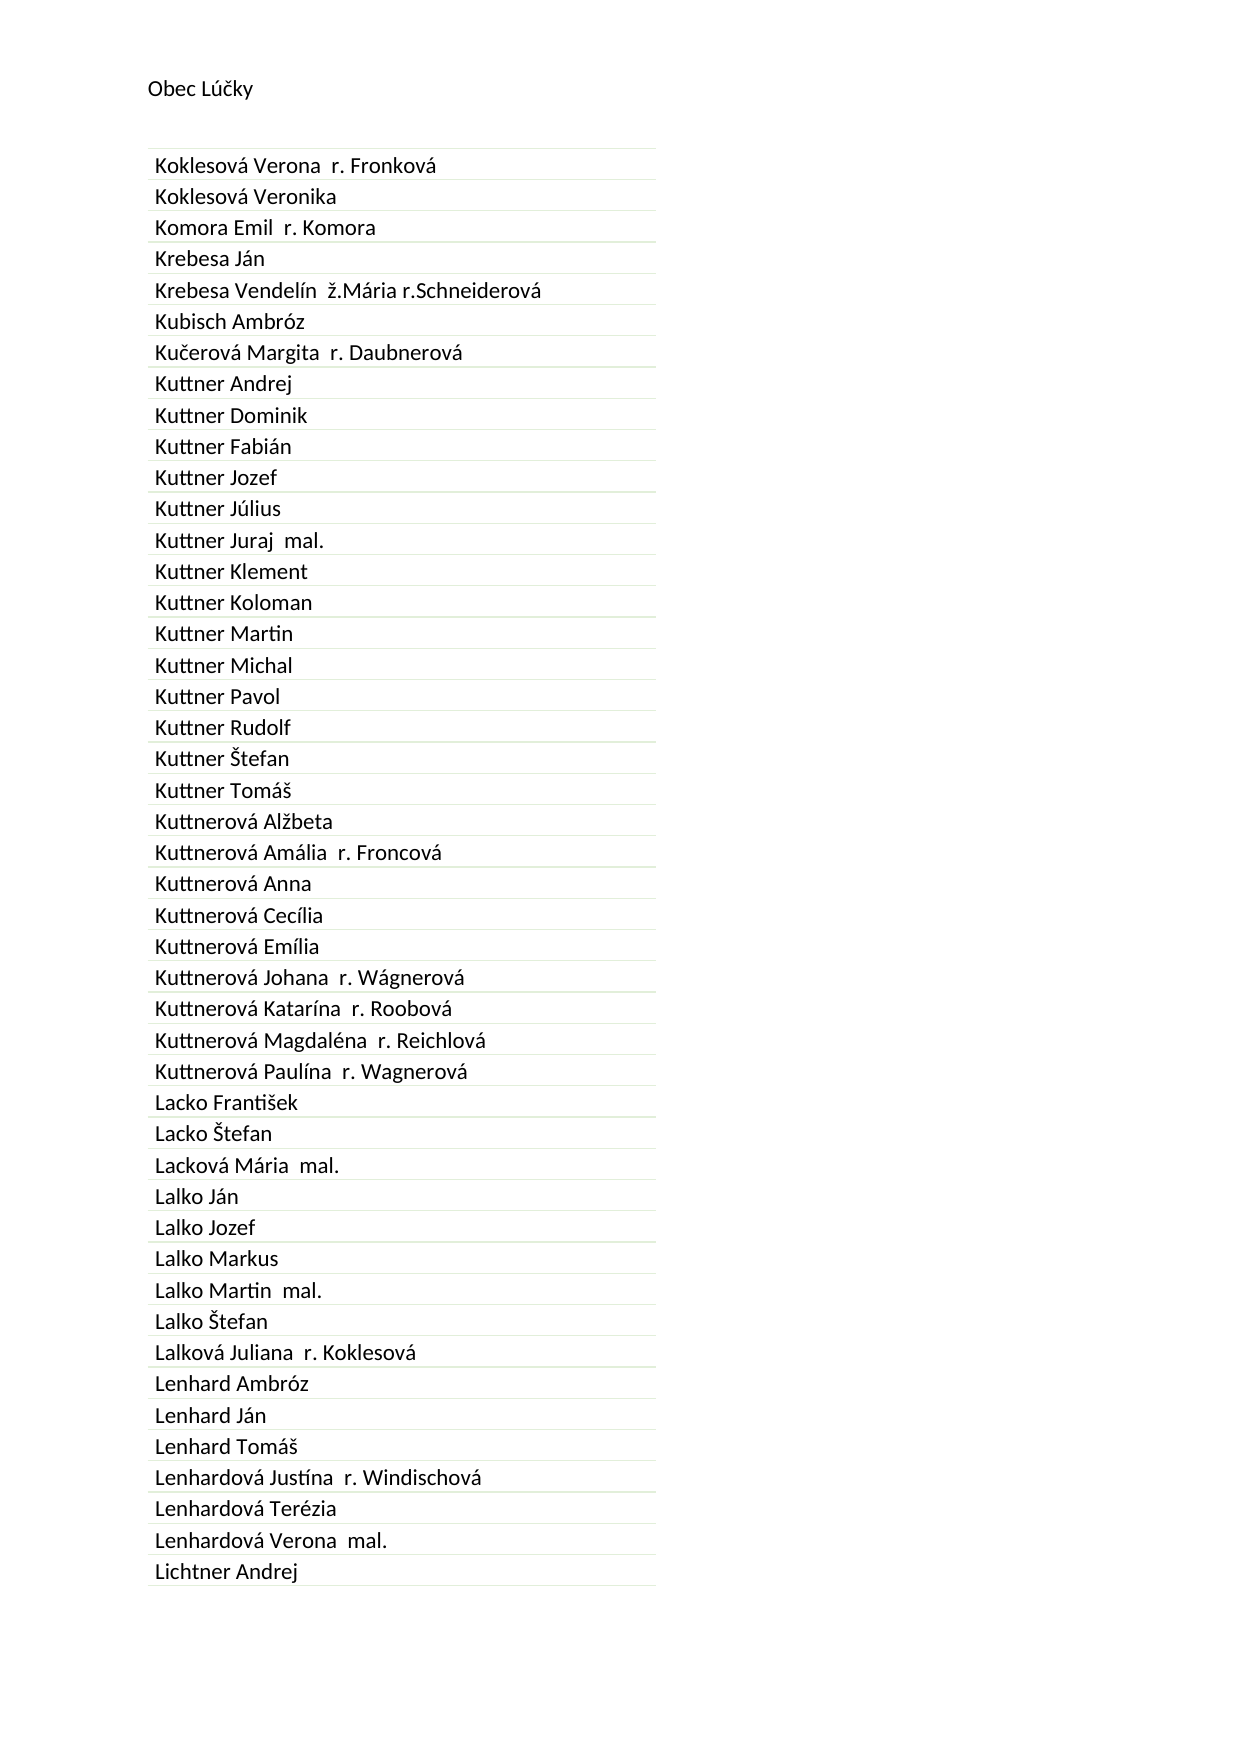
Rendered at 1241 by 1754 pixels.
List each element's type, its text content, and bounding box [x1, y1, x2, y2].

table_cell Lenhard Tomáš [148, 1430, 656, 1460]
table_cell Kuttner Koloman [148, 586, 656, 616]
table_cell Lenhardová Terézia [148, 1493, 656, 1523]
table_cell Kuttner Rudolf [148, 711, 656, 741]
table_cell Kuttnerová Emília [148, 930, 656, 960]
table_cell Koklesová Veronika [148, 180, 656, 210]
table_cell Kuttnerová Johana r. Wágnerová [148, 961, 656, 991]
table_cell Kubisch Ambróz [148, 305, 656, 335]
table_cell Lenhardová Justína r. Windischová [148, 1461, 656, 1491]
table_cell Krebesa Vendelín ž.Mária r.Schneiderová [148, 274, 656, 304]
table_cell Kuttnerová Cecília [148, 899, 656, 929]
table_cell Kuttner Andrej [148, 368, 656, 398]
table_cell Kuttnerová Anna [148, 868, 656, 898]
table_cell Lalko Ján [148, 1180, 656, 1210]
table_cell Lalko Jozef [148, 1211, 656, 1241]
table_cell Kučerová Margita r. Daubnerová [148, 336, 656, 366]
table_cell Kuttnerová Katarína r. Roobová [148, 993, 656, 1023]
table_cell Kuttner Pavol [148, 680, 656, 710]
table_cell Kuttner Martin [148, 618, 656, 648]
table_cell Lenhard Ambróz [148, 1368, 656, 1398]
table_cell Komora Emil r. Komora [148, 211, 656, 241]
table_cell Lacko Štefan [148, 1118, 656, 1148]
table_cell Lacko František [148, 1086, 656, 1116]
table_cell Kuttnerová Paulína r. Wagnerová [148, 1055, 656, 1085]
table_cell Kuttner Jozef [148, 461, 656, 491]
table_cell Lichtner Andrej [148, 1555, 656, 1585]
table_cell Kuttnerová Amália r. Froncová [148, 836, 656, 866]
table_cell Lacková Mária mal. [148, 1149, 656, 1179]
table_cell Lalko Martin mal. [148, 1274, 656, 1304]
table_cell Kuttner Dominik [148, 399, 656, 429]
table_cell Kuttner Klement [148, 555, 656, 585]
table_cell Kuttner Michal [148, 649, 656, 679]
table_cell Koklesová Verona r. Fronková [148, 149, 656, 179]
table_cell Lenhardová Verona mal. [148, 1524, 656, 1554]
table_cell Lalková Juliana r. Koklesová [148, 1336, 656, 1366]
table_cell Kuttner Tomáš [148, 774, 656, 804]
table_cell Kuttner Štefan [148, 743, 656, 773]
table_cell Lenhard Ján [148, 1399, 656, 1429]
table_cell Kuttnerová Alžbeta [148, 805, 656, 835]
table_cell Kuttner Fabián [148, 430, 656, 460]
table_cell Kuttner Juraj mal. [148, 524, 656, 554]
table_cell Kuttner Július [148, 493, 656, 523]
table_cell Lalko Štefan [148, 1305, 656, 1335]
table_cell Kuttnerová Magdaléna r. Reichlová [148, 1024, 656, 1054]
table_cell Lalko Markus [148, 1243, 656, 1273]
table_cell Krebesa Ján [148, 243, 656, 273]
